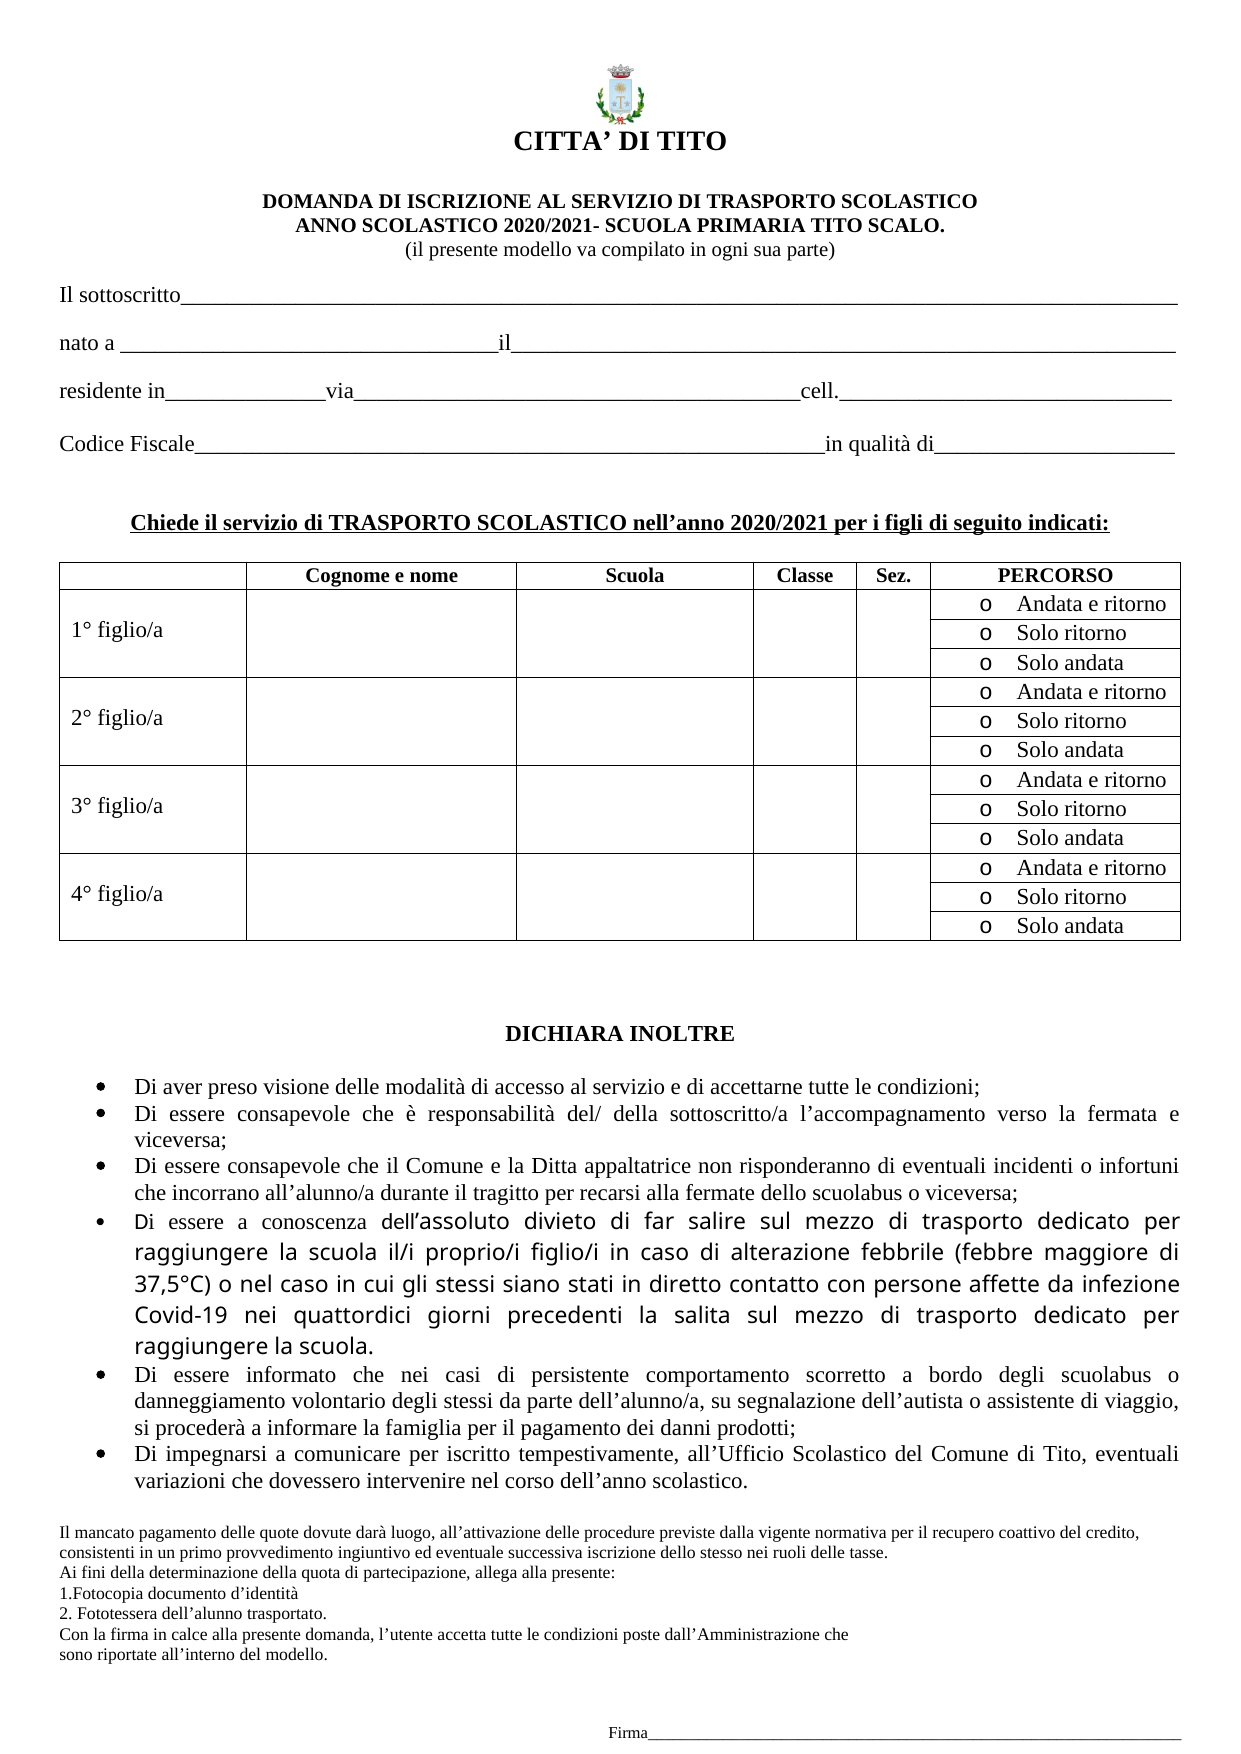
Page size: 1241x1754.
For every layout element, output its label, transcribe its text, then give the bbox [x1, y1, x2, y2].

list Di essere consapevole che è responsabilità del/ della sottoscritto/a l’accompagnamento verso la fermata e viceversa; [97, 1099, 1181, 1152]
table_cell [517, 678, 753, 765]
text Con la firma in calce alla presente domanda, l’utente accetta tutte le condizioni poste dall’Amministrazione che [59, 1623, 1181, 1644]
text Firma________________________________________________________________ [59, 1723, 1181, 1742]
table_cell [857, 678, 930, 765]
table_cell [754, 678, 856, 765]
table_cell Solo ritorno [931, 707, 1180, 736]
table_cell Solo ritorno [931, 883, 1180, 911]
table_cell [247, 766, 516, 853]
text Il mancato pagamento delle quote dovute darà luogo, all’attivazione delle procedure previste dalla vigente normativa per il recupero coattivo del credito, consistenti in un primo provvedimento ingiuntivo ed eventuale successiva iscrizione dello stesso nei ruoli delle tasse. [59, 1522, 1181, 1562]
table_header Cognome e nome [247, 563, 516, 589]
text (il presente modello va compilato in ogni sua parte) [59, 237, 1181, 261]
table_header Classe [754, 563, 856, 589]
list Di aver preso visione delle modalità di accesso al servizio e di accettarne tutte le condizioni; [97, 1073, 1181, 1099]
list Di essere informato che nei casi di persistente comportamento scorretto a bordo degli scuolabus o danneggiamento volontario degli stessi da parte dell’alunno/a, su segnalazione dell’autista o assistente di viaggio, si procederà a informare la famiglia per il pagamento dei danni prodotti; [97, 1361, 1181, 1440]
text Codice Fiscale_______________________________________________________in qualità di_____________________ [59, 430, 1181, 456]
text Il sottoscritto_______________________________________________________________________________________ [59, 281, 1181, 308]
table_cell [247, 590, 516, 677]
table_cell [857, 766, 930, 853]
table_cell 1° figlio/a [60, 590, 246, 677]
text nato a _________________________________il__________________________________________________________ [59, 329, 1181, 356]
table_cell 2° figlio/a [60, 678, 246, 765]
text residente in______________via_______________________________________cell._____________________________ [59, 377, 1181, 404]
table_cell [247, 854, 516, 940]
table_cell [857, 854, 930, 940]
table_cell [247, 678, 516, 765]
text 2. Fototessera dell’alunno trasportato. [59, 1603, 1181, 1623]
text sono riportate all’interno del modello. [59, 1644, 1181, 1664]
table_cell Andata e ritorno [931, 766, 1180, 794]
table_cell Andata e ritorno [931, 854, 1180, 882]
table_cell [517, 766, 753, 853]
list Di impegnarsi a comunicare per iscritto tempestivamente, all’Ufficio Scolastico del Comune di Tito, eventuali variazioni che dovessero intervenire nel corso dell’anno scolastico. [97, 1440, 1181, 1493]
text ANNO SCOLASTICO 2020/2021- SCUOLA PRIMARIA TITO SCALO. [59, 213, 1181, 237]
table_cell Andata e ritorno [931, 678, 1180, 706]
table_header Sez. [857, 563, 930, 589]
text DOMANDA DI ISCRIZIONE AL SERVIZIO DI TRASPORTO SCOLASTICO [59, 189, 1181, 213]
table_header [60, 563, 246, 589]
picture [596, 64, 644, 125]
list Di essere a conoscenza dell’assoluto divieto di far salire sul mezzo di trasporto dedicato per raggiungere la scuola il/i proprio/i figlio/i in caso di alterazione febbrile (febbre maggiore di 37,5°C) o nel caso in cui gli stessi siano stati in diretto contatto con persone affette da infezione Covid-19 nei quattordici giorni precedenti la salita sul mezzo di trasporto dedicato per raggiungere la scuola. [97, 1205, 1181, 1361]
table_cell Solo andata [931, 912, 1180, 940]
table_header Scuola [517, 563, 753, 589]
table_cell [517, 854, 753, 940]
table_cell Solo ritorno [931, 795, 1180, 823]
table_cell [754, 590, 856, 677]
table_cell 3° figlio/a [60, 766, 246, 853]
table_cell 4° figlio/a [60, 854, 246, 940]
table_header PERCORSO [931, 563, 1180, 589]
table_cell [517, 590, 753, 677]
text DICHIARA INOLTRE [59, 1021, 1181, 1047]
table_cell Solo andata [931, 824, 1180, 853]
table_cell [754, 854, 856, 940]
text CITTA’ DI TITO [59, 124, 1181, 157]
text Ai fini della determinazione della quota di partecipazione, allega alla presente: [59, 1562, 1181, 1583]
list Di essere consapevole che il Comune e la Ditta appaltatrice non risponderanno di eventuali incidenti o infortuni che incorrano all’alunno/a durante il tragitto per recarsi alla fermate dello scuolabus o viceversa; [97, 1152, 1181, 1205]
table_cell Solo andata [931, 737, 1180, 765]
table_cell Solo andata [931, 649, 1180, 677]
table_cell [754, 766, 856, 853]
table_cell Andata e ritorno [931, 590, 1180, 618]
table_cell Solo ritorno [931, 620, 1180, 648]
text 1.Fotocopia documento d’identità [59, 1583, 1181, 1603]
table_cell [857, 590, 930, 677]
text Chiede il servizio di TRASPORTO SCOLASTICO nell’anno 2020/2021 per i figli di seguito indicati: [59, 509, 1181, 535]
